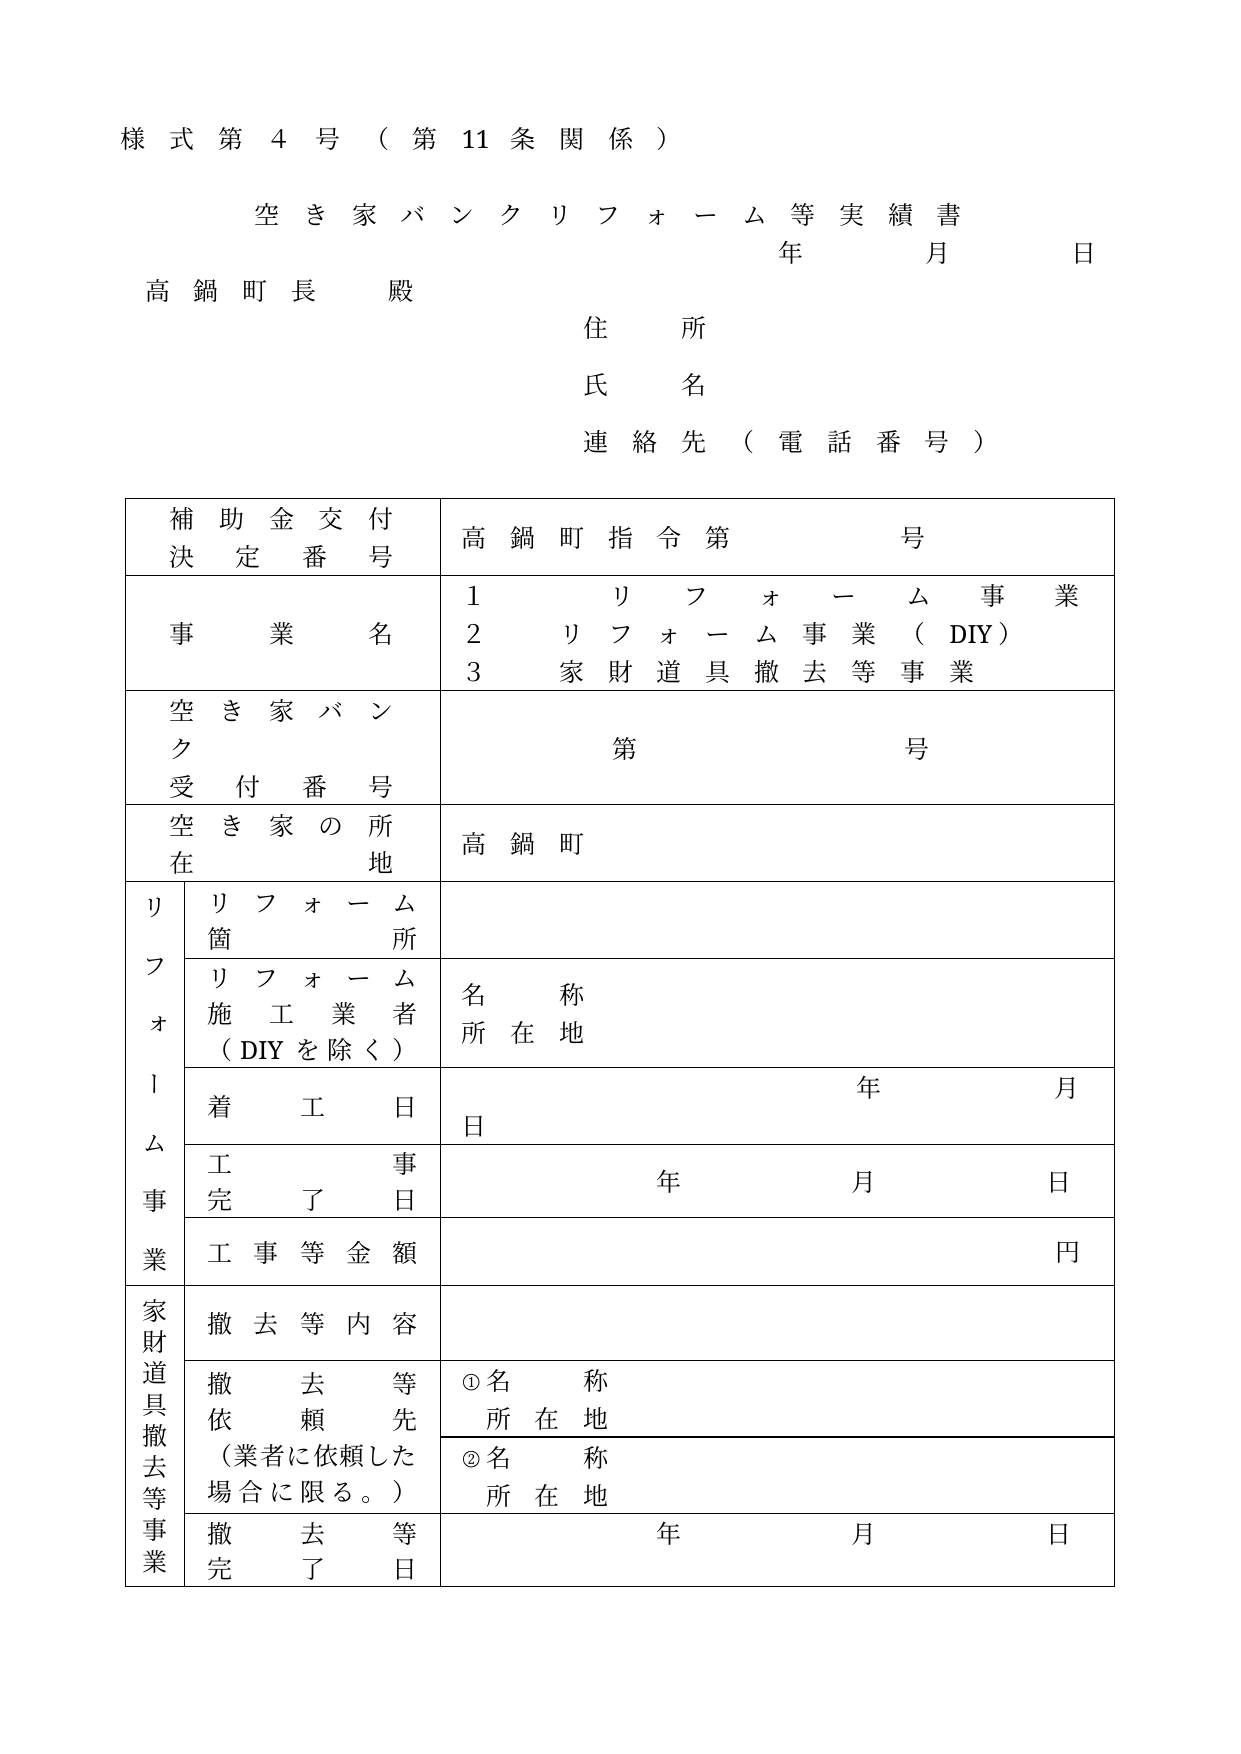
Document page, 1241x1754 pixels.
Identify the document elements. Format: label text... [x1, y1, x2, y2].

text 連絡先（電話番号） [120, 422, 1119, 460]
table_cell [441, 882, 1114, 958]
table_cell 円 [441, 1218, 1114, 1284]
table_cell ②名 称 所在地 [441, 1438, 1114, 1513]
table_cell 撤去等内容 [185, 1286, 440, 1359]
table_cell リフォーム 施工業者 （DIYを除く） [185, 959, 440, 1067]
table_cell 着工日 [185, 1068, 440, 1144]
table_cell 空き家の所在地 [126, 805, 440, 881]
table_cell 高鍋町 [441, 805, 1114, 881]
table_cell 空き家バンク 受付番号 [126, 691, 440, 804]
text 高鍋町長 殿 [120, 270, 1120, 308]
table_cell 年 月 日 [441, 1068, 1114, 1144]
table_cell 撤去等 依頼先 （業者に依頼した場合に限る。） [185, 1361, 440, 1513]
table_cell 家財道具撤去等事業 [126, 1286, 184, 1586]
table_cell ①名 称 所在地 [441, 1361, 1114, 1436]
table_cell リフォーム 箇所 [185, 882, 440, 958]
text 住 所 [120, 308, 1120, 346]
table_cell 年 月 日 [441, 1514, 1114, 1586]
table_cell 事業名 [126, 576, 440, 689]
table_cell 名 称 所在地 [441, 959, 1114, 1067]
table_header 高鍋町指令第 号 [441, 499, 1114, 575]
table_cell １ リフォーム事業 ２ リフォーム事業（DIY） ３ 家財道具撤去等事業 [441, 576, 1114, 689]
table_cell 撤去等 完了日 [185, 1514, 440, 1586]
table_cell 第 号 [441, 691, 1114, 804]
text 氏 名 [120, 365, 1120, 403]
text 年 月 日 [120, 232, 1120, 270]
text 様式第４号（第11条関係） [120, 119, 1120, 157]
table_cell 工事等金額 [185, 1218, 440, 1284]
text 空き家バンクリフォーム等実績書 [120, 194, 1120, 232]
table_cell [441, 1286, 1114, 1359]
table_cell 年 月 日 [441, 1145, 1114, 1217]
table_cell リフォーム事業 [126, 882, 184, 1284]
table_header 補助金交付決定番号 [126, 499, 440, 575]
table_cell 工事 完了日 [185, 1145, 440, 1217]
